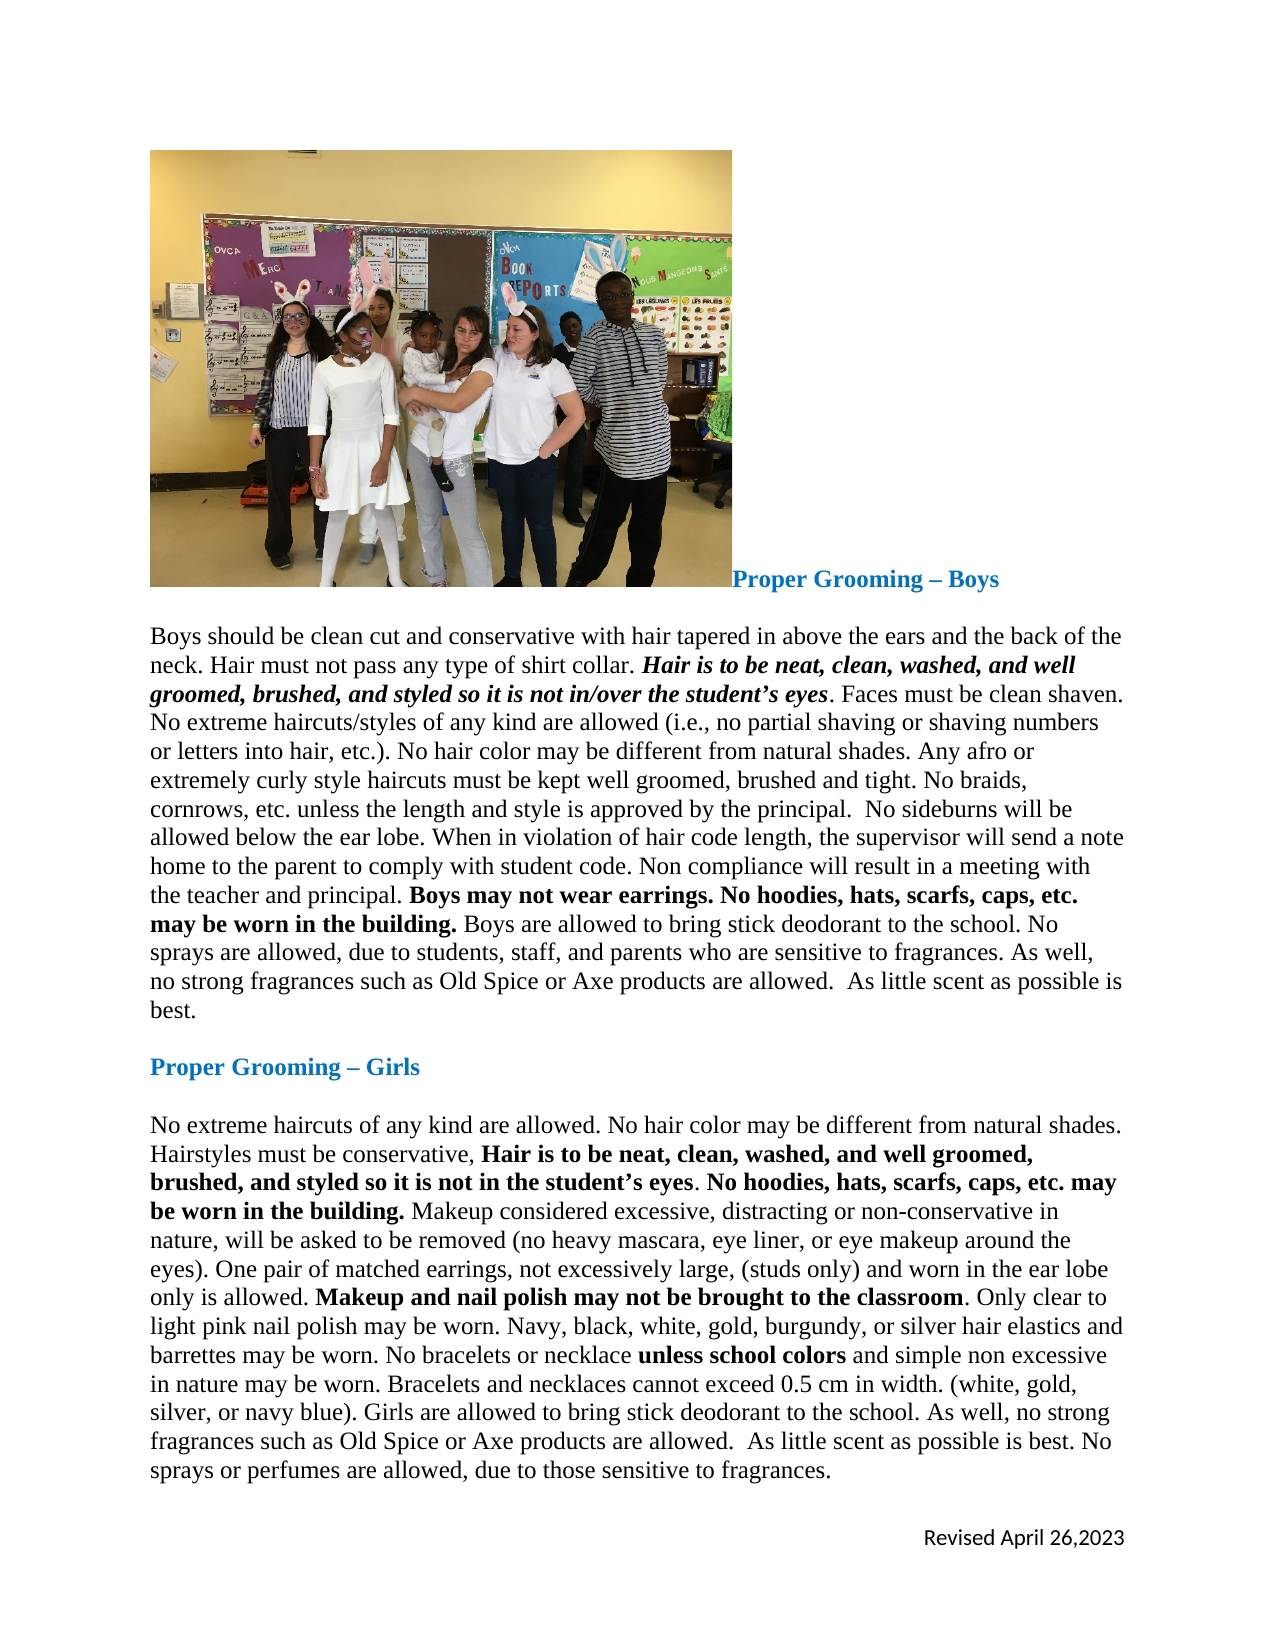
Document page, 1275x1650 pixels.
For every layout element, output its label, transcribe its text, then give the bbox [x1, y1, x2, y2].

picture [150, 150, 733, 587]
text No extreme haircuts of any kind are allowed. No hair color may be different from natural shades. Hairstyles must be conservative, Hair is to be neat, clean, washed, and well groomed, brushed, and styled so it is not in the student’s eyes. No hoodies, hats, scarfs, caps, etc. may be worn in the building. Makeup considered excessive, distracting or non-conservative in nature, will be asked to be removed (no heavy mascara, eye liner, or eye makeup around the eyes). One pair of matched earrings, not excessively large, (studs only) and worn in the ear lobe only is allowed. Makeup and nail polish may not be brought to the classroom. Only clear to light pink nail polish may be worn. Navy, black, white, gold, burgundy, or silver hair elastics and barrettes may be worn. No bracelets or necklace unless school colors and simple non excessive in nature may be worn. Bracelets and necklaces cannot exceed 0.5 cm in width. (white, gold, silver, or navy blue). Girls are allowed to bring stick deodorant to the school. As well, no strong fragrances such as Old Spice or Axe products are allowed. As little scent as possible is best. No sprays or perfumes are allowed, due to those sensitive to fragrances. [150, 1110, 1125, 1484]
text Proper Grooming – Girls [150, 1052, 1125, 1081]
text Boys should be clean cut and conservative with hair tapered in above the ears and the back of the neck. Hair must not pass any type of shirt collar. Hair is to be neat, clean, washed, and well groomed, brushed, and styled so it is not in/over the student’s eyes. Faces must be clean shaven. No extreme haircuts/styles of any kind are allowed (i.e., no partial shaving or shaving numbers or letters into hair, etc.). No hair color may be different from natural shades. Any afro or extremely curly style haircuts must be kept well groomed, brushed and tight. No braids, cornrows, etc. unless the length and style is approved by the principal. No sideburns will be allowed below the ear lobe. When in violation of hair code length, the supervisor will send a note home to the parent to comply with student code. Non compliance will result in a meeting with the teacher and principal. Boys may not wear earrings. No hoodies, hats, scarfs, caps, etc. may be worn in the building. Boys are allowed to bring stick deodorant to the school. No sprays are allowed, due to students, staff, and parents who are sensitive to fragrances. As well, no strong fragrances such as Old Spice or Axe products are allowed. As little scent as possible is best. [150, 621, 1125, 1024]
